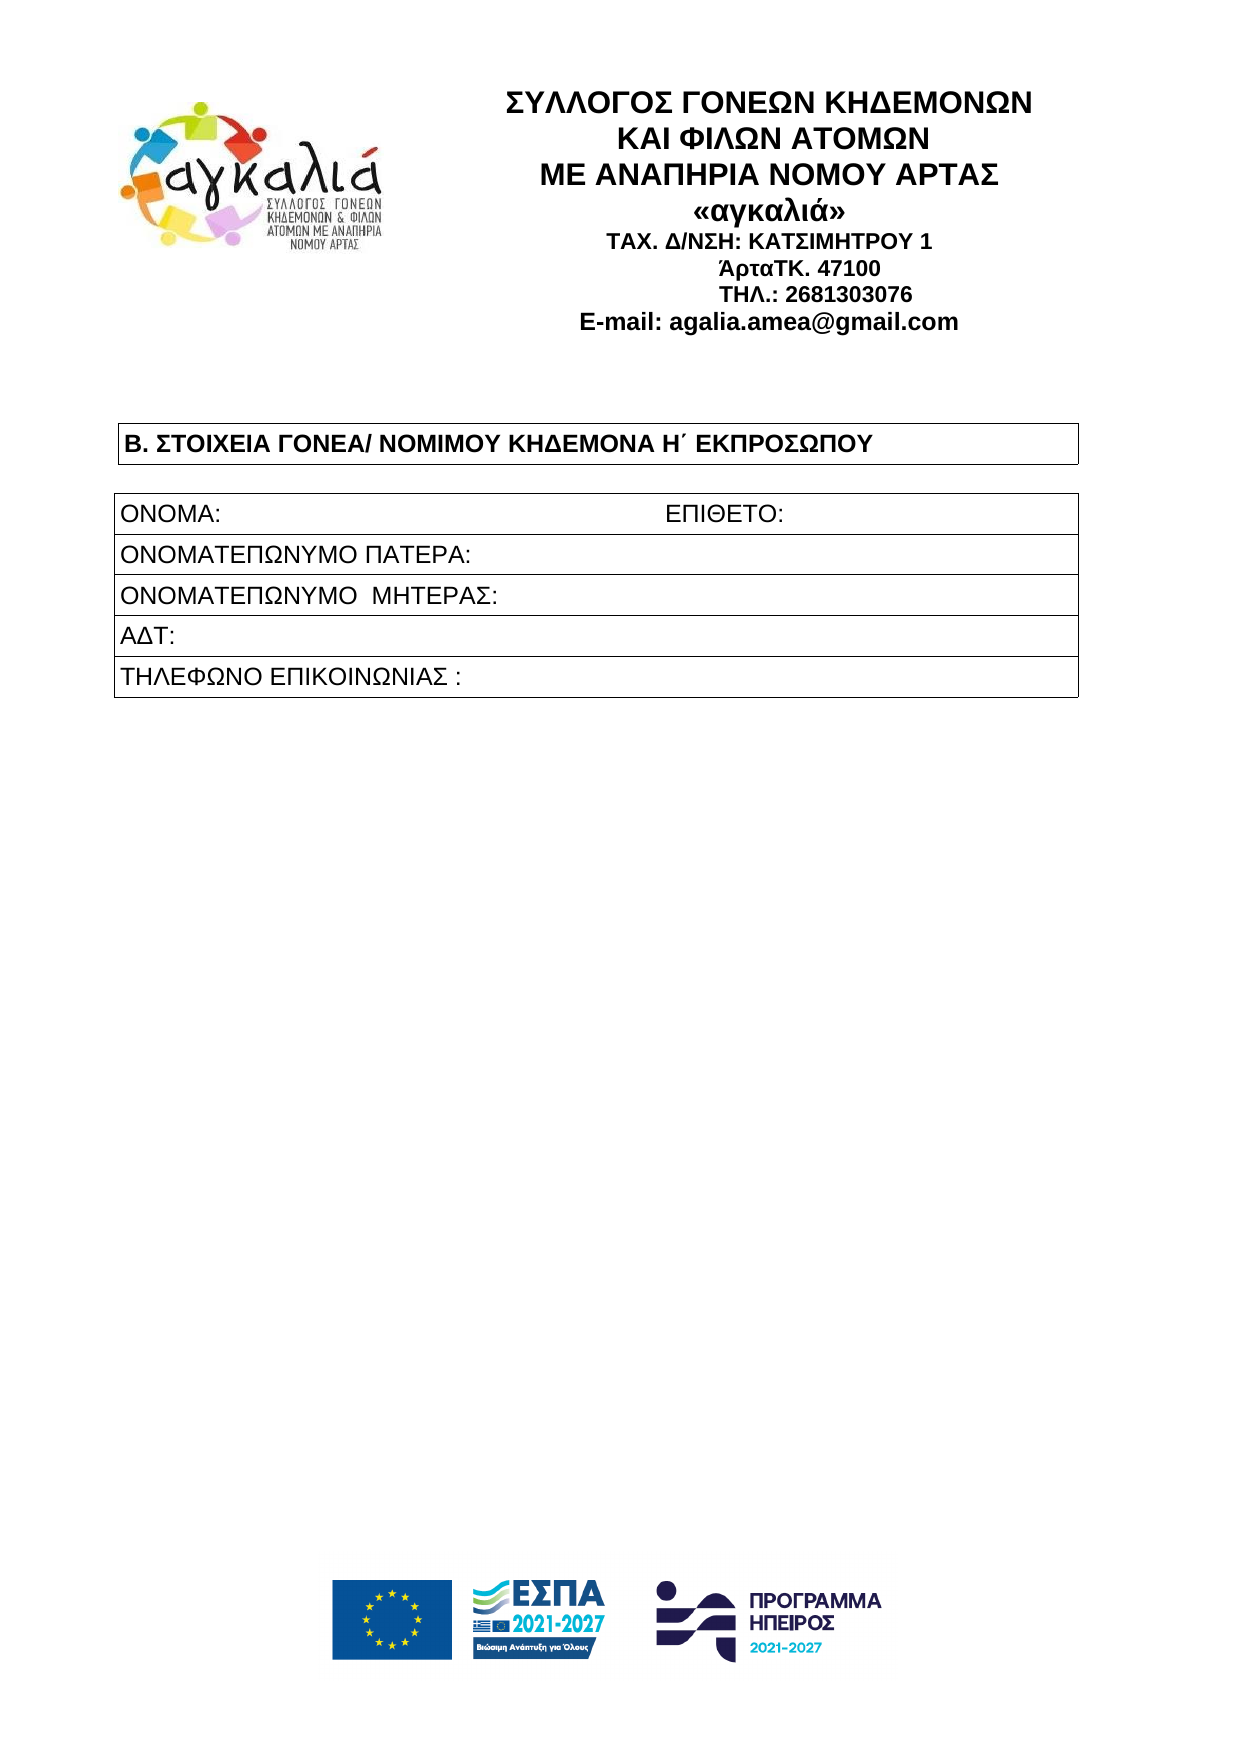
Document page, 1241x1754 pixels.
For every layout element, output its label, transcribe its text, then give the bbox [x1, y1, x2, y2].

table_header ΟΝΟΜΑ: ΕΠΙΘΕΤΟ: [115, 494, 1078, 534]
picture [118, 102, 384, 279]
picture [318, 1551, 898, 1681]
table_cell ΤΗΛΕΦΩΝΟ ΕΠΙΚΟΙΝΩΝΙΑΣ : [115, 657, 1078, 697]
table_cell ΑΔΤ: [115, 616, 1078, 656]
table_cell ΟΝΟΜΑΤΕΠΩΝΥΜΟ ΠΑΤΕΡΑ: [115, 535, 1078, 574]
table_header Β. ΣΤΟΙΧΕΙΑ ΓΟΝΕΑ/ ΝΟΜΙΜΟΥ ΚΗΔΕΜΟΝΑ Η΄ ΕΚΠΡΟΣΩΠΟΥ [119, 424, 1078, 464]
table_cell ΟΝΟΜΑΤΕΠΩΝΥΜΟ ΜΗΤΕΡΑΣ: [115, 575, 1078, 615]
